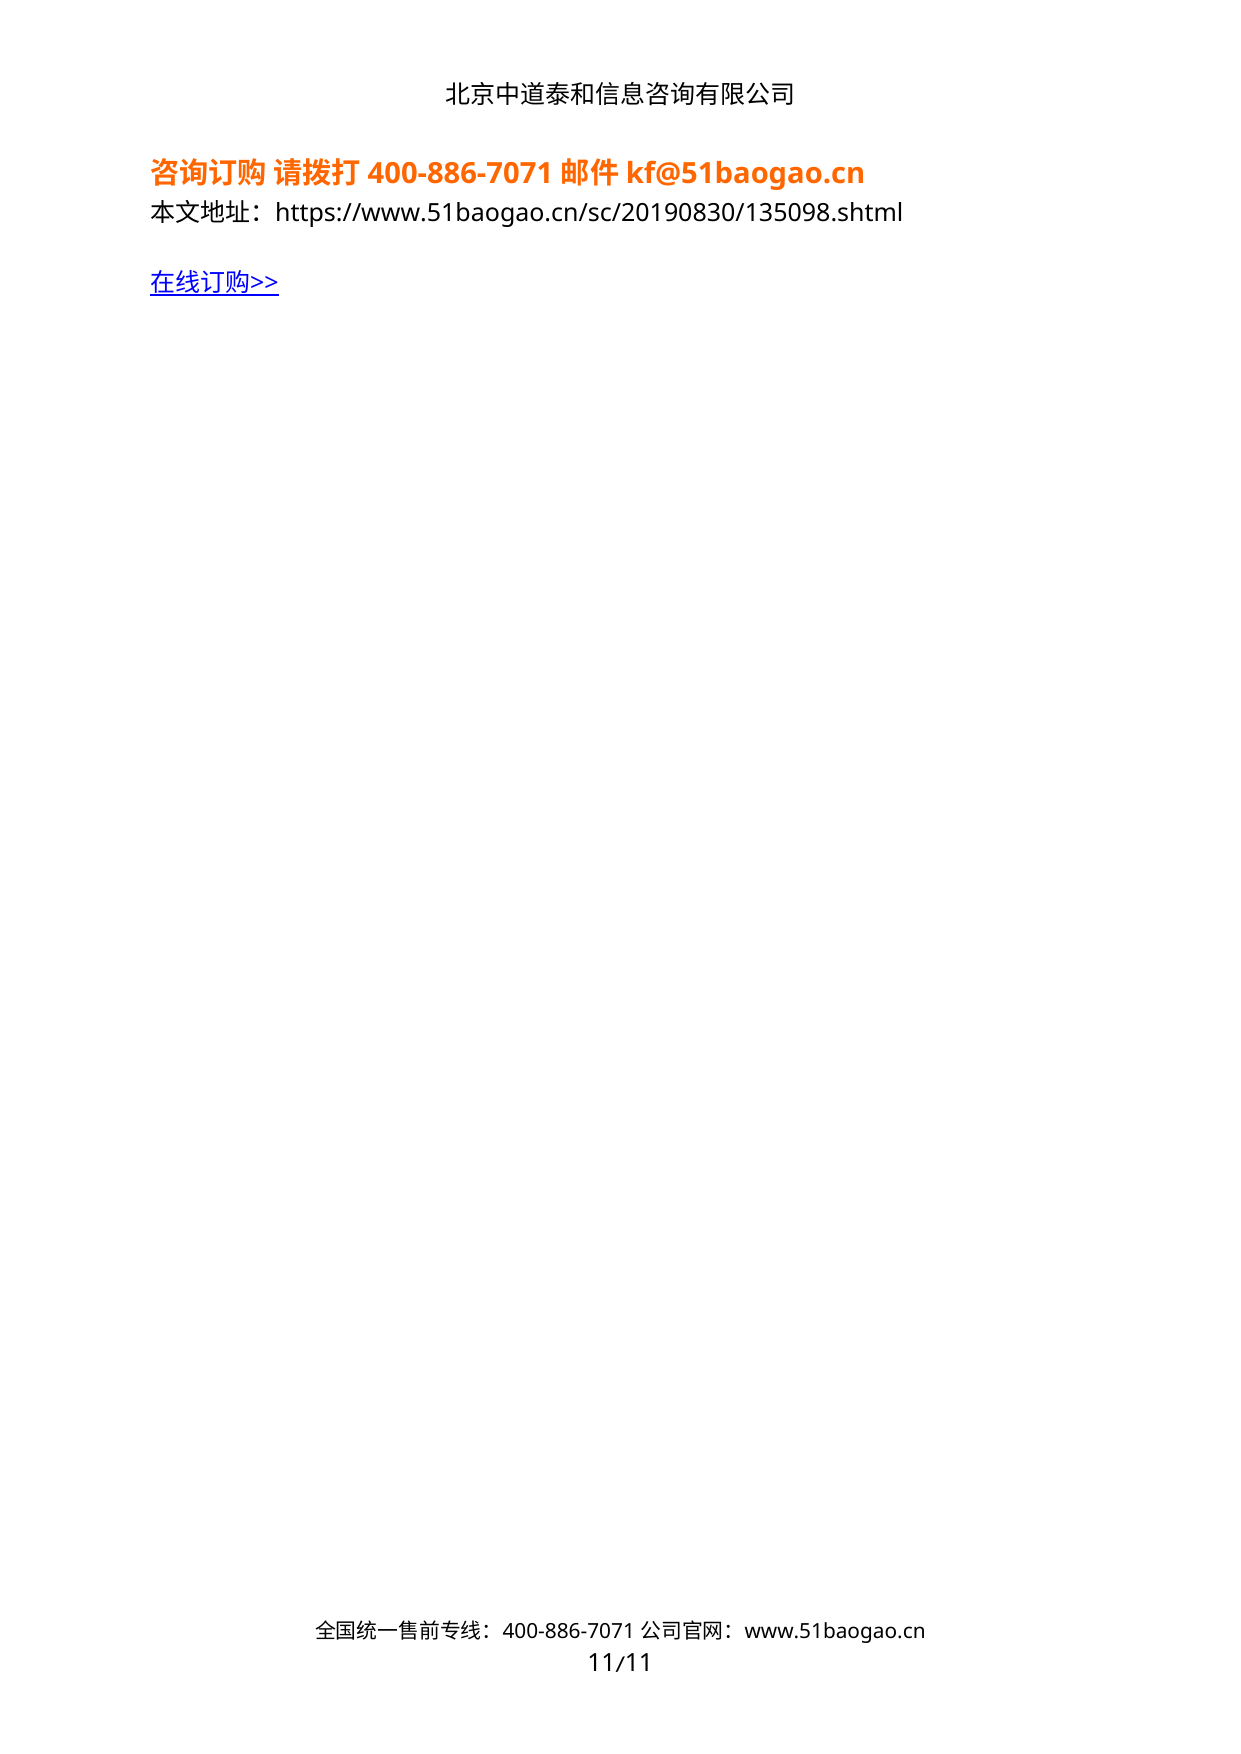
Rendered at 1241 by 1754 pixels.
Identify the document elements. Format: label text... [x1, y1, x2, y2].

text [150, 150, 1090, 229]
text 在线订购>> [150, 229, 1090, 299]
